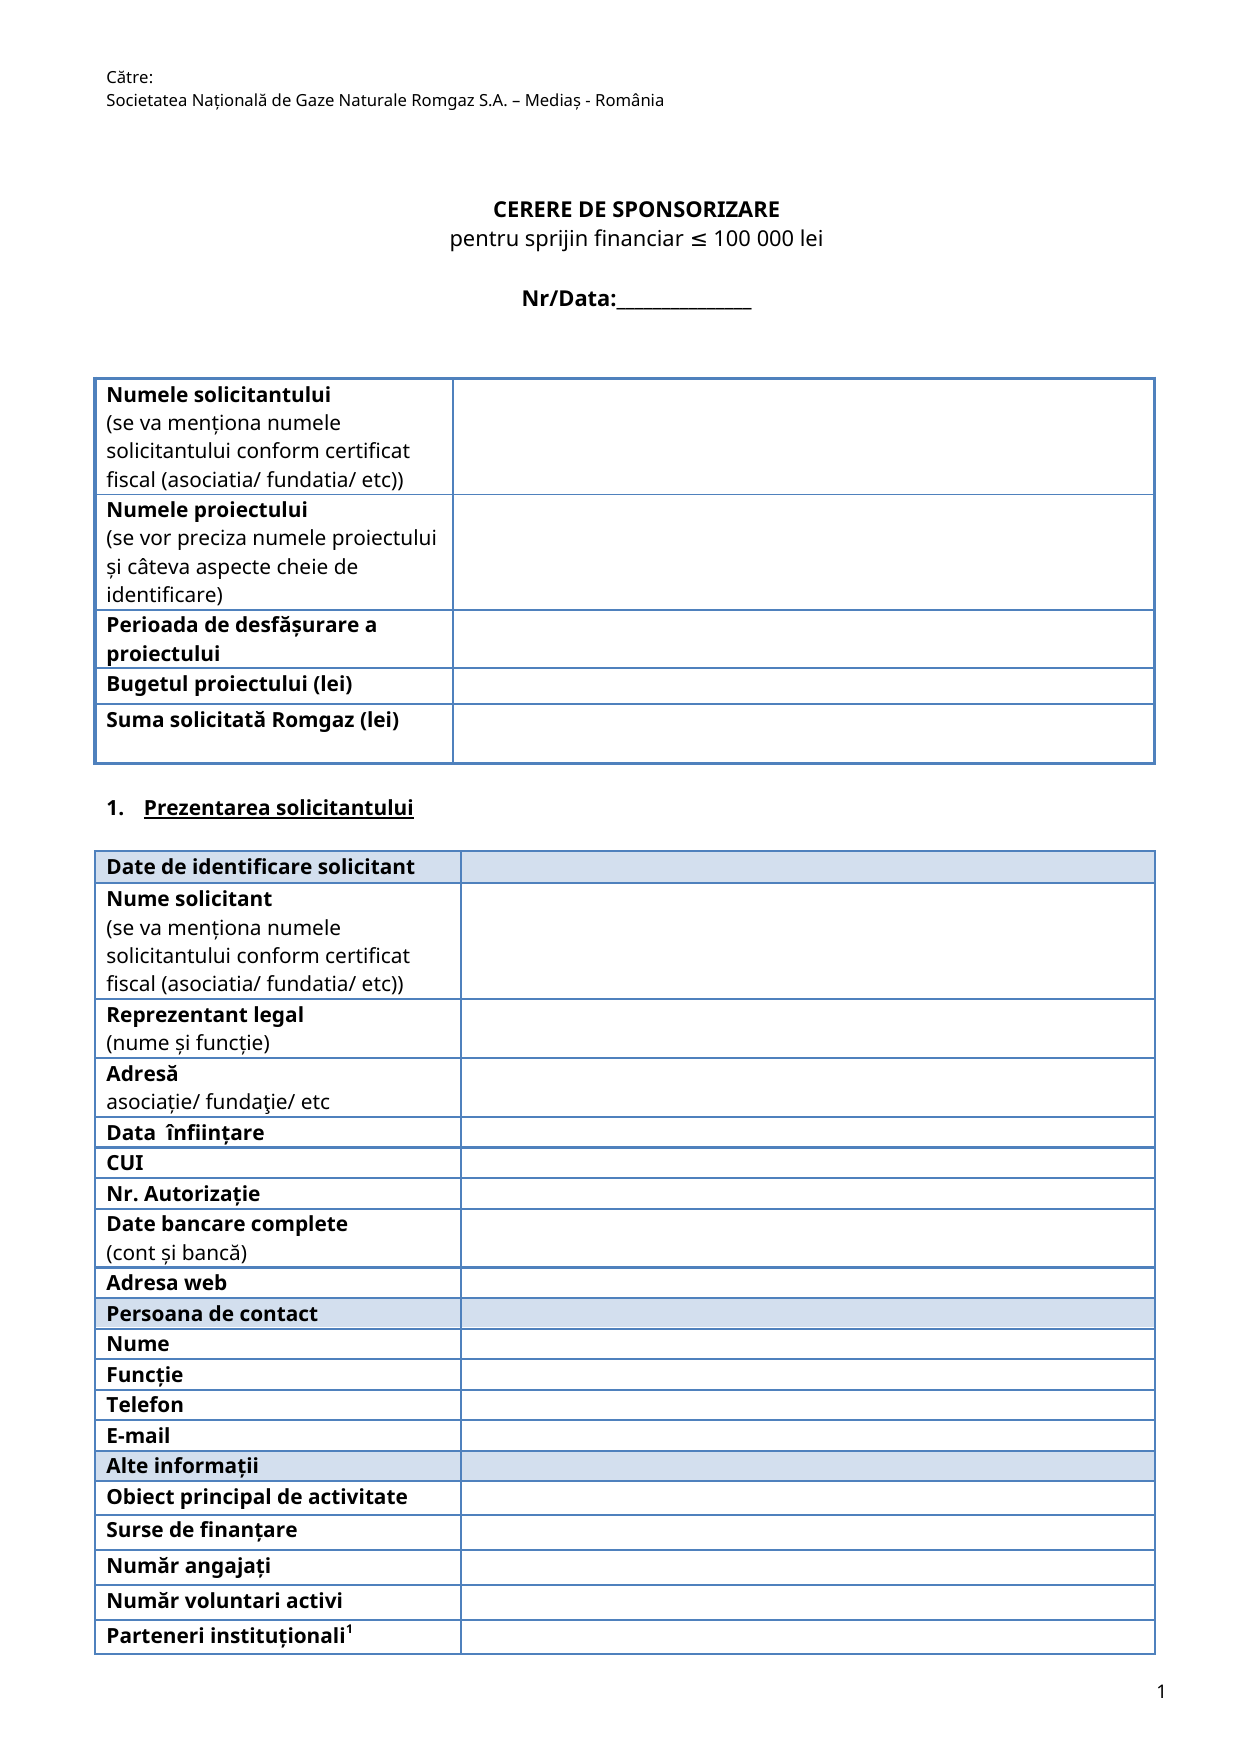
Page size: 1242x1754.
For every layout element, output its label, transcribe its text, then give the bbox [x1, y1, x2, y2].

table_cell Data înființare [96, 1118, 460, 1146]
table_cell Alte informații [96, 1452, 460, 1480]
table_cell [462, 1000, 1154, 1057]
text Societatea Naţională de Gaze Naturale Romgaz S.A. – Mediaş - România [106, 89, 1167, 111]
table_cell Numele proiectului (se vor preciza numele proiectului și câteva aspecte cheie de identificare) [97, 495, 452, 609]
table_header [454, 380, 1153, 493]
table_cell [462, 1421, 1154, 1449]
table_cell E-mail [96, 1421, 460, 1449]
text CERERE DE SPONSORIZARE [106, 194, 1167, 223]
table_cell CUI [96, 1149, 460, 1177]
table_cell [454, 611, 1153, 667]
table_cell [462, 1149, 1154, 1177]
table_cell [462, 1516, 1154, 1549]
text Către: [106, 66, 1167, 89]
table_cell [454, 669, 1153, 703]
table_cell Reprezentant legal (nume și funcție) [96, 1000, 460, 1057]
table_cell [462, 1059, 1154, 1116]
table_cell Telefon [96, 1391, 460, 1419]
table_cell Adresă asociaţie/ fundaţie/ etc [96, 1059, 460, 1116]
table_cell [462, 1452, 1154, 1480]
table_cell Număr angajați [96, 1551, 460, 1584]
table_cell [462, 1551, 1154, 1584]
table_cell [462, 1482, 1154, 1513]
table_cell [462, 1621, 1154, 1653]
table_cell [462, 1360, 1154, 1388]
table_cell [462, 1179, 1154, 1207]
table_cell Nr. Autorizație [96, 1179, 460, 1207]
table_cell [462, 1299, 1154, 1327]
table_cell [462, 1586, 1154, 1619]
table_header Numele solicitantului (se va menționa numele solicitantului conform certificat fiscal (asociatia/ fundatia/ etc)) [97, 380, 452, 493]
table_cell [462, 1210, 1154, 1266]
table_cell Surse de finanțare [96, 1516, 460, 1549]
table_cell [462, 1269, 1154, 1297]
table_header [462, 852, 1154, 882]
list Prezentarea solicitantului [106, 793, 1167, 822]
table_cell Număr voluntari activi [96, 1586, 460, 1619]
table_cell Persoana de contact [96, 1299, 460, 1327]
table_cell [462, 1391, 1154, 1419]
table_cell Adresa web [96, 1269, 460, 1297]
table_cell Parteneri instituționali [96, 1621, 460, 1653]
table_cell Suma solicitată Romgaz (lei) [97, 705, 452, 762]
table_cell Perioada de desfășurare a proiectului [97, 611, 452, 667]
table_cell [462, 884, 1154, 998]
table_cell Nume solicitant (se va menționa numele solicitantului conform certificat fiscal (asociatia/ fundatia/ etc)) [96, 884, 460, 998]
table_cell Bugetul proiectului (lei) [97, 669, 452, 703]
table_cell [462, 1330, 1154, 1358]
table_cell Funcție [96, 1360, 460, 1388]
table_cell Nume [96, 1330, 460, 1358]
table_header Date de identificare solicitant [96, 852, 460, 882]
text Nr/Data:_______________ [106, 283, 1167, 313]
table_cell [454, 495, 1153, 609]
table_cell [454, 705, 1153, 762]
table_cell Date bancare complete (cont și bancă) [96, 1210, 460, 1266]
text pentru sprijin financiar ≤ 100 000 lei [106, 223, 1167, 253]
table_cell [462, 1118, 1154, 1146]
table_cell Obiect principal de activitate [96, 1482, 460, 1513]
